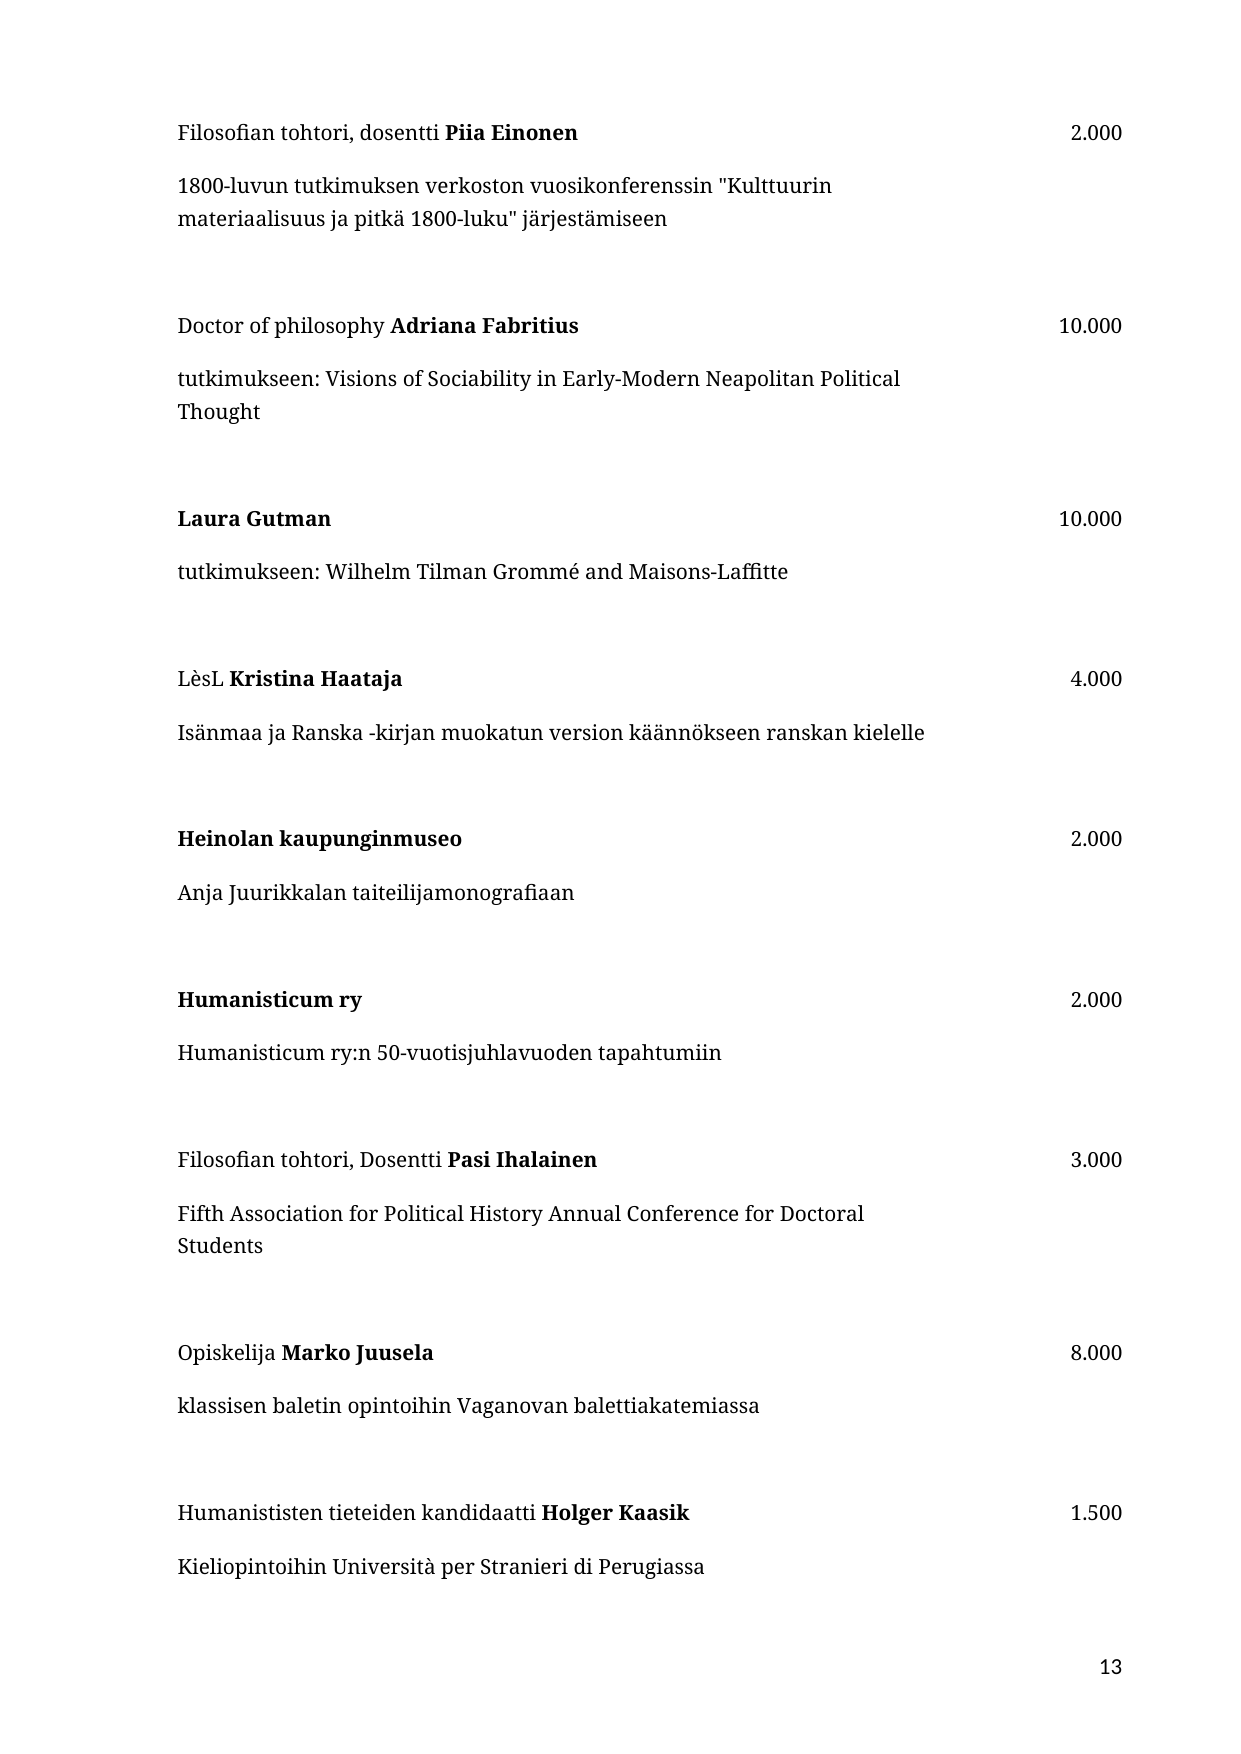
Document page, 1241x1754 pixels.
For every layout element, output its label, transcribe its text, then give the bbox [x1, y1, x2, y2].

text 1800-luvun tutkimuksen verkoston vuosikonferenssin "Kulttuurin materiaalisuus ja pitkä 1800-luku" järjestämiseen [177, 172, 945, 233]
text Fifth Association for Political History Annual Conference for Doctoral Students [177, 1199, 945, 1260]
text Kieliopintoihin Università per Stranieri di Perugiassa [177, 1552, 945, 1580]
text Isänmaa ja Ranska -kirjan muokatun version käännökseen ranskan kielelle [177, 718, 945, 746]
text LèsL Kristina Haataja 4.000 [177, 664, 945, 693]
text Filosofian tohtori, Dosentti Pasi Ihalainen 3.000 [177, 1145, 945, 1174]
text klassisen baletin opintoihin Vaganovan balettiakatemiassa [177, 1392, 945, 1420]
text Humanisticum ry:n 50-vuotisjuhlavuoden tapahtumiin [177, 1038, 945, 1067]
text tutkimukseen: Wilhelm Tilman Grommé and Maisons-Laffitte [177, 557, 945, 586]
text tutkimukseen: Visions of Sociability in Early-Modern Neapolitan Political Thought [177, 364, 945, 426]
text Opiskelija Marko Juusela 8.000 [177, 1338, 945, 1367]
text Filosofian tohtori, dosentti Piia Einonen 2.000 [177, 118, 945, 147]
text Anja Juurikkalan taiteilijamonografiaan [177, 878, 945, 906]
text Humanististen tieteiden kandidaatti Holger Kaasik 1.500 [177, 1498, 945, 1527]
text Heinolan kaupunginmuseo 2.000 [177, 824, 945, 853]
text Humanisticum ry 2.000 [177, 985, 945, 1013]
text Laura Gutman 10.000 [177, 504, 945, 532]
text Doctor of philosophy Adriana Fabritius 10.000 [177, 311, 945, 339]
